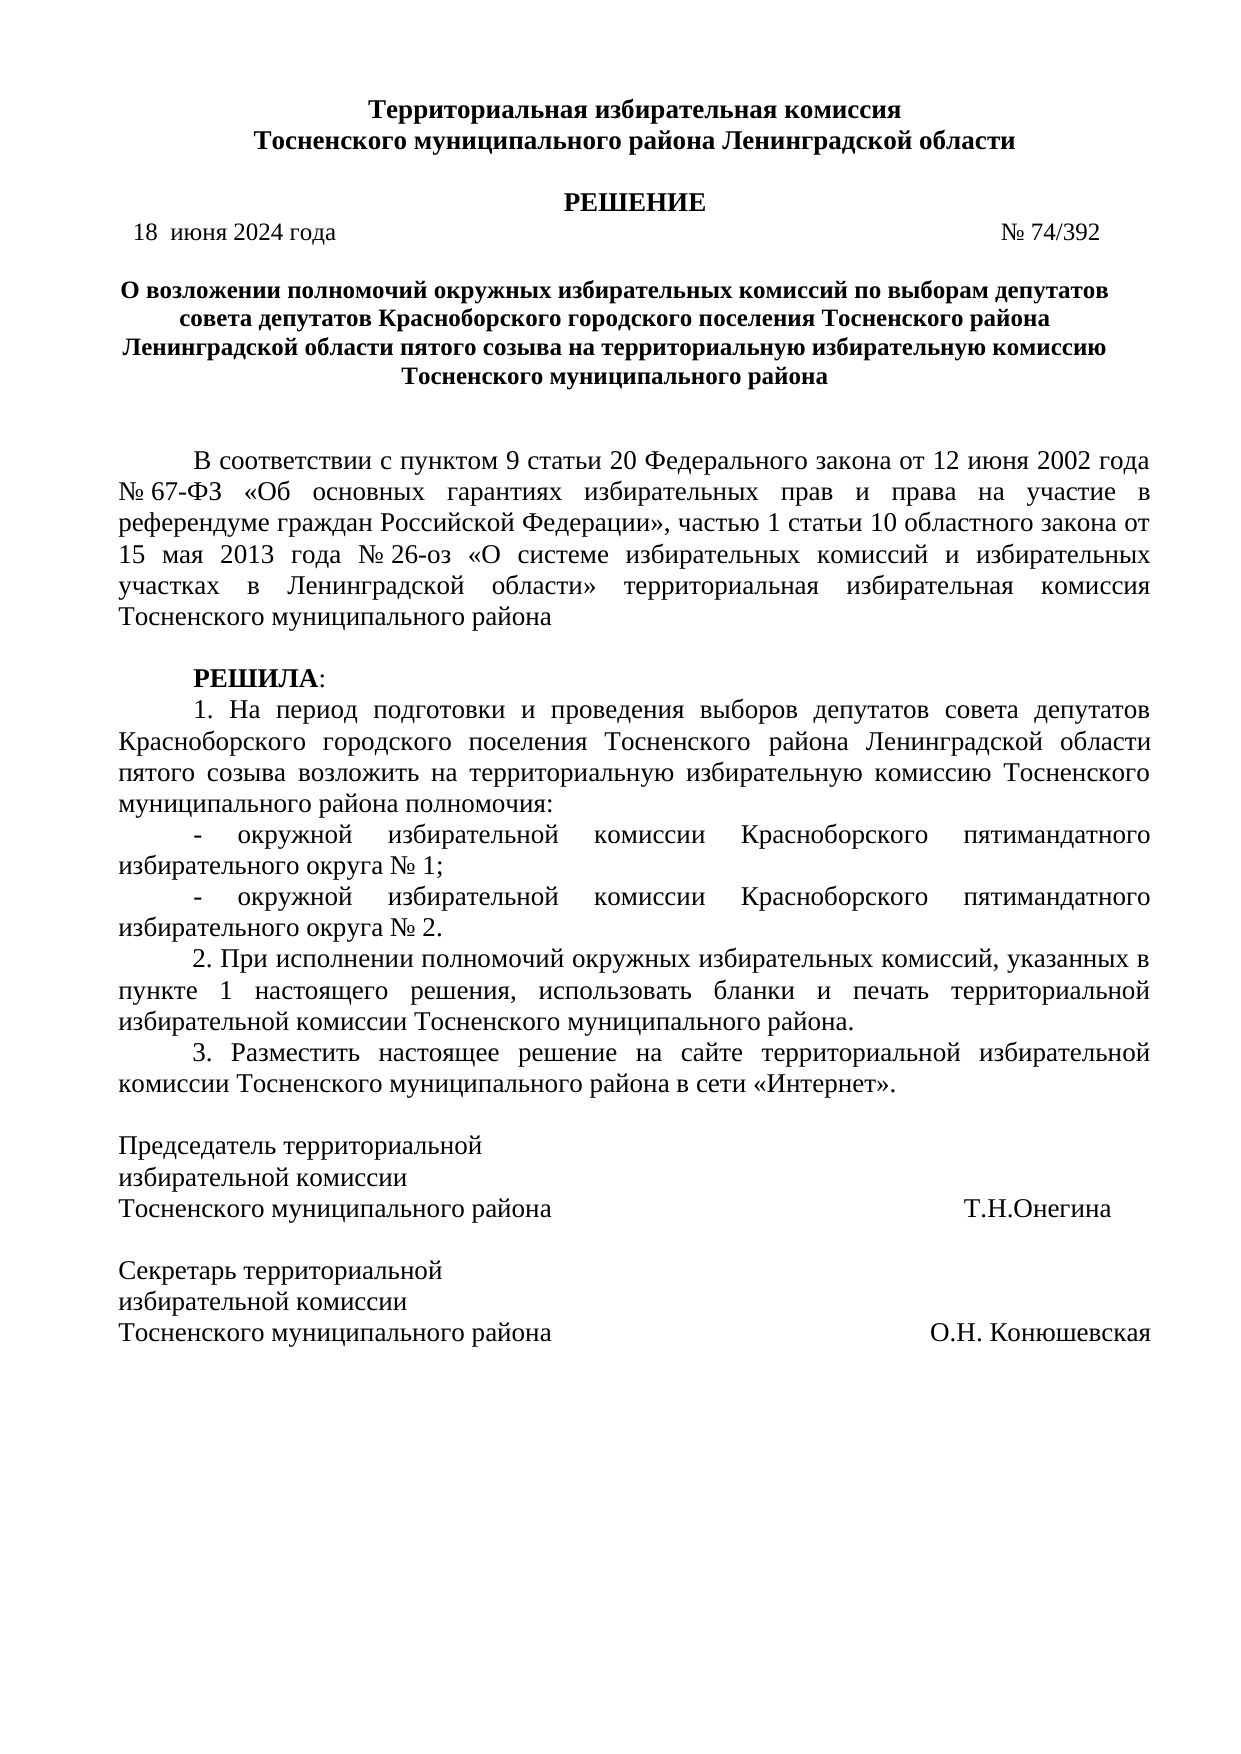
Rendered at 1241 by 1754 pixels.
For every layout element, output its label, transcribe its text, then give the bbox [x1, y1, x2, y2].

text В соответствии с пунктом 9 статьи 20 Федерального закона от 12 июня 2002 года № 67-ФЗ «Об основных гарантиях избирательных прав и права на участие в референдуме граждан Российской Федерации», частью 1 статьи 10 областного закона от 15 мая 2013 года № 26-оз «О системе избирательных комиссий и избирательных участках в Ленинградской области» территориальная избирательная комиссия Тосненского муниципального района [118, 444, 1152, 631]
text 2. При исполнении полномочий окружных избирательных комиссий, указанных в пункте 1 настоящего решения, использовать бланки и печать территориальной избирательной комиссии Тосненского муниципального района. [118, 943, 1152, 1036]
text избирательной комиссии [118, 1161, 1152, 1192]
text 18 июня 2024 года № 74/392 [118, 217, 1152, 246]
text Тосненского муниципального района О.Н. Конюшевская [118, 1316, 1152, 1347]
text 1. На период подготовки и проведения выборов депутатов совета депутатов Красноборского городского поселения Тосненского района Ленинградской области пятого созыва возложить на территориальную избирательную комиссию Тосненского муниципального района полномочия: [118, 693, 1152, 818]
table_header О возложении полномочий окружных избирательных комиссий по выборам депутатов совета депутатов Красноборского городского поселения Тосненского района Ленинградской области пятого созыва на территориальную избирательную комиссию Тосненского муниципального района [107, 275, 1122, 444]
text избирательной комиссии [118, 1285, 1152, 1316]
text РЕШИЛА: [118, 662, 1152, 693]
text Председатель территориальной [118, 1129, 1152, 1161]
text Тосненского муниципального района Т.Н.Онегина [118, 1192, 1152, 1223]
text Секретарь территориальной [118, 1254, 1152, 1285]
text РЕШЕНИЕ [118, 186, 1152, 217]
text - окружной избирательной комиссии Красноборского пятимандатного избирательного округа № 1; [118, 818, 1152, 880]
text 3. Разместить настоящее решение на сайте территориальной избирательной комиссии Тосненского муниципального района в сети «Интернет». [118, 1036, 1152, 1098]
text Территориальная избирательная комиссия [118, 93, 1152, 124]
text Тосненского муниципального района Ленинградской области [118, 124, 1152, 155]
text - окружной избирательной комиссии Красноборского пятимандатного избирательного округа № 2. [118, 880, 1152, 943]
